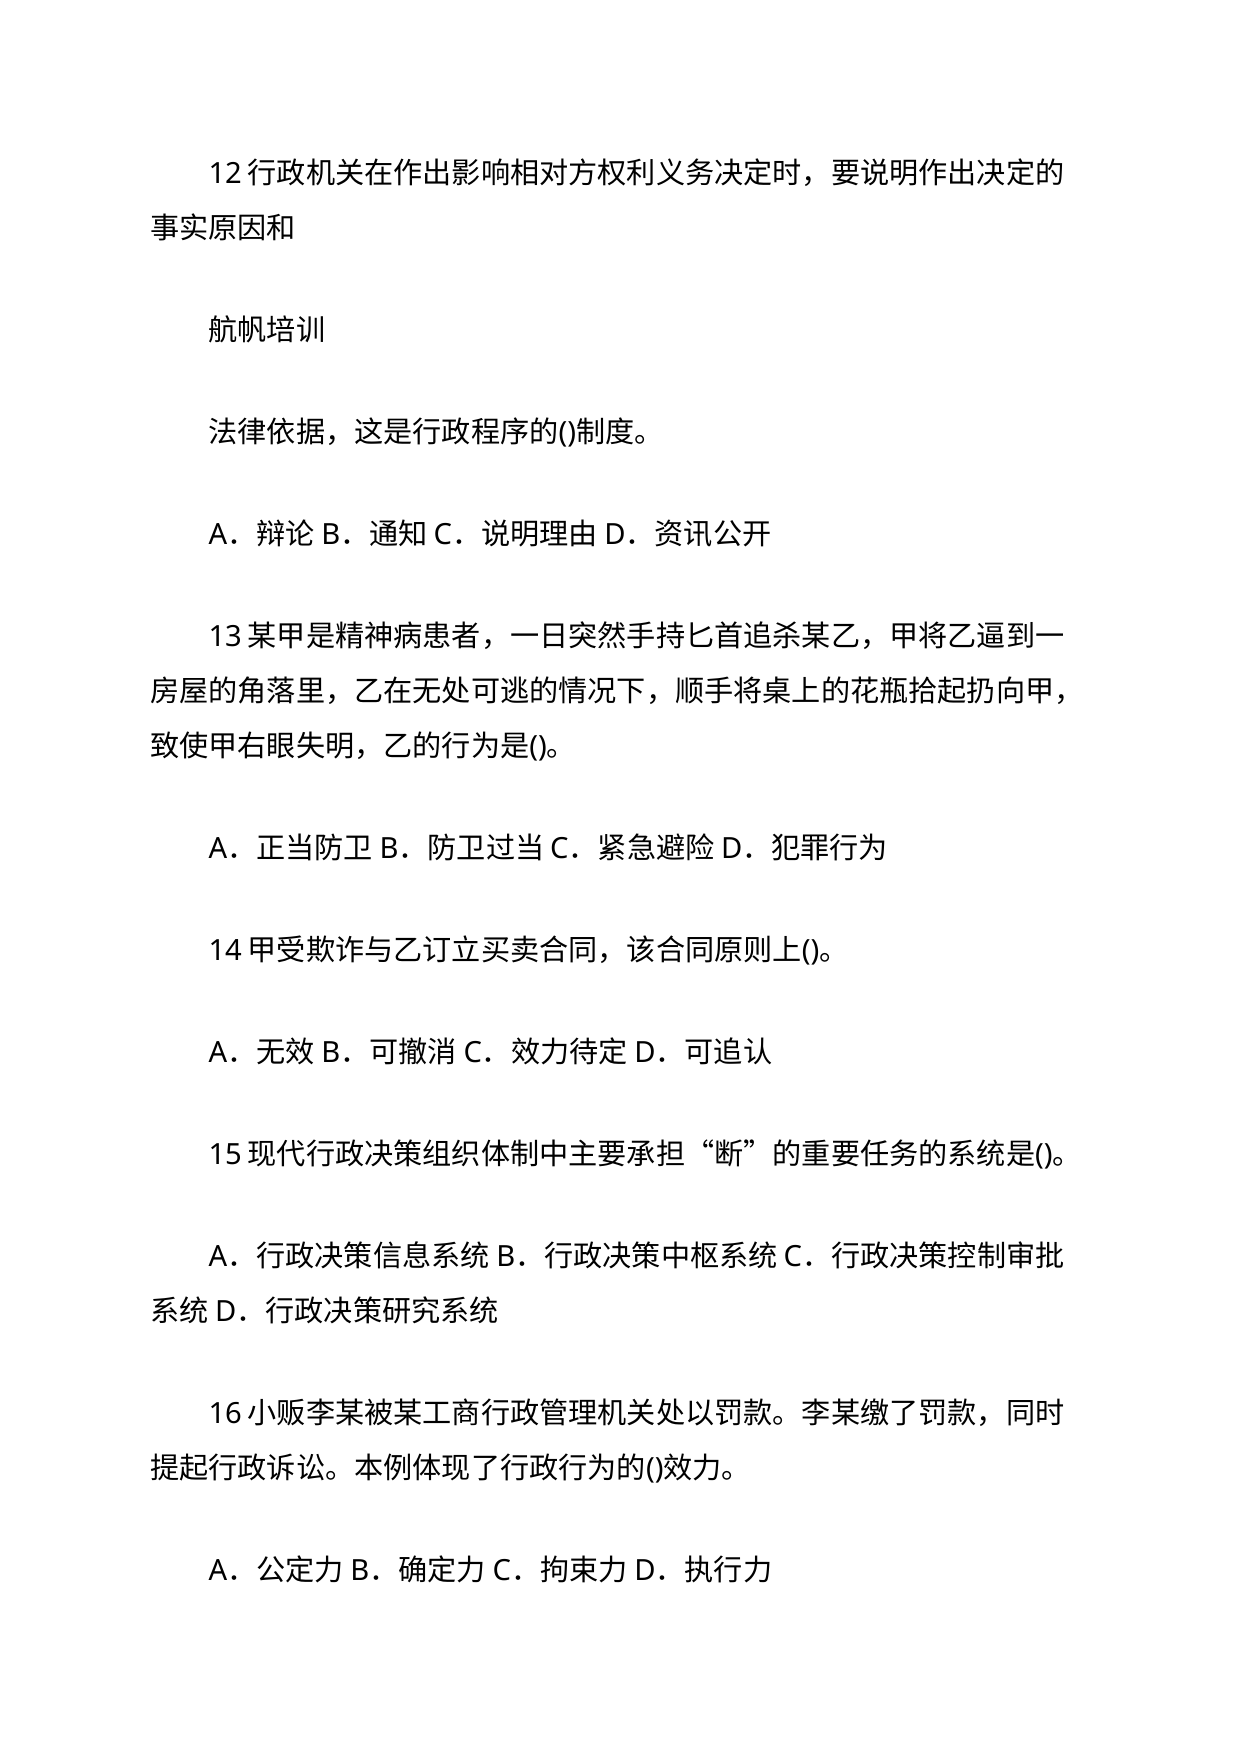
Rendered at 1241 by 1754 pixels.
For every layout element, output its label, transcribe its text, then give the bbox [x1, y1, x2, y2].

text 16小贩李某被某工商行政管理机关处以罚款。李某缴了罚款，同时提起行政诉讼。本例体现了行政行为的()效力。 [150, 1389, 1090, 1487]
text A．无效 B．可撤消 C．效力待定 D．可追认 [150, 1028, 1090, 1071]
text 航帆培训 [150, 307, 1090, 349]
text A．正当防卫 B．防卫过当C．紧急避险 D．犯罪行为 [150, 824, 1090, 867]
text A．辩论 B．通知C．说明理由 D．资讯公开 [150, 511, 1090, 553]
text 15现代行政决策组织体制中主要承担“断”的重要任务的系统是()。 [150, 1130, 1090, 1173]
text 14甲受欺诈与乙订立买卖合同，该合同原则上()。 [150, 926, 1090, 969]
text A．公定力 B．确定力 C．拘束力 D．执行力 [150, 1546, 1090, 1589]
text 13某甲是精神病患者，一日突然手持匕首追杀某乙，甲将乙逼到一房屋的角落里，乙在无处可逃的情况下，顺手将桌上的花瓶拾起扔向甲，致使甲右眼失明，乙的行为是()。 [150, 612, 1090, 765]
text 法律依据，这是行政程序的()制度。 [150, 408, 1090, 451]
text 12行政机关在作出影响相对方权利义务决定时，要说明作出决定的事实原因和 [150, 150, 1090, 247]
text A．行政决策信息系统 B．行政决策中枢系统C．行政决策控制审批系统 D．行政决策研究系统 [150, 1232, 1090, 1330]
